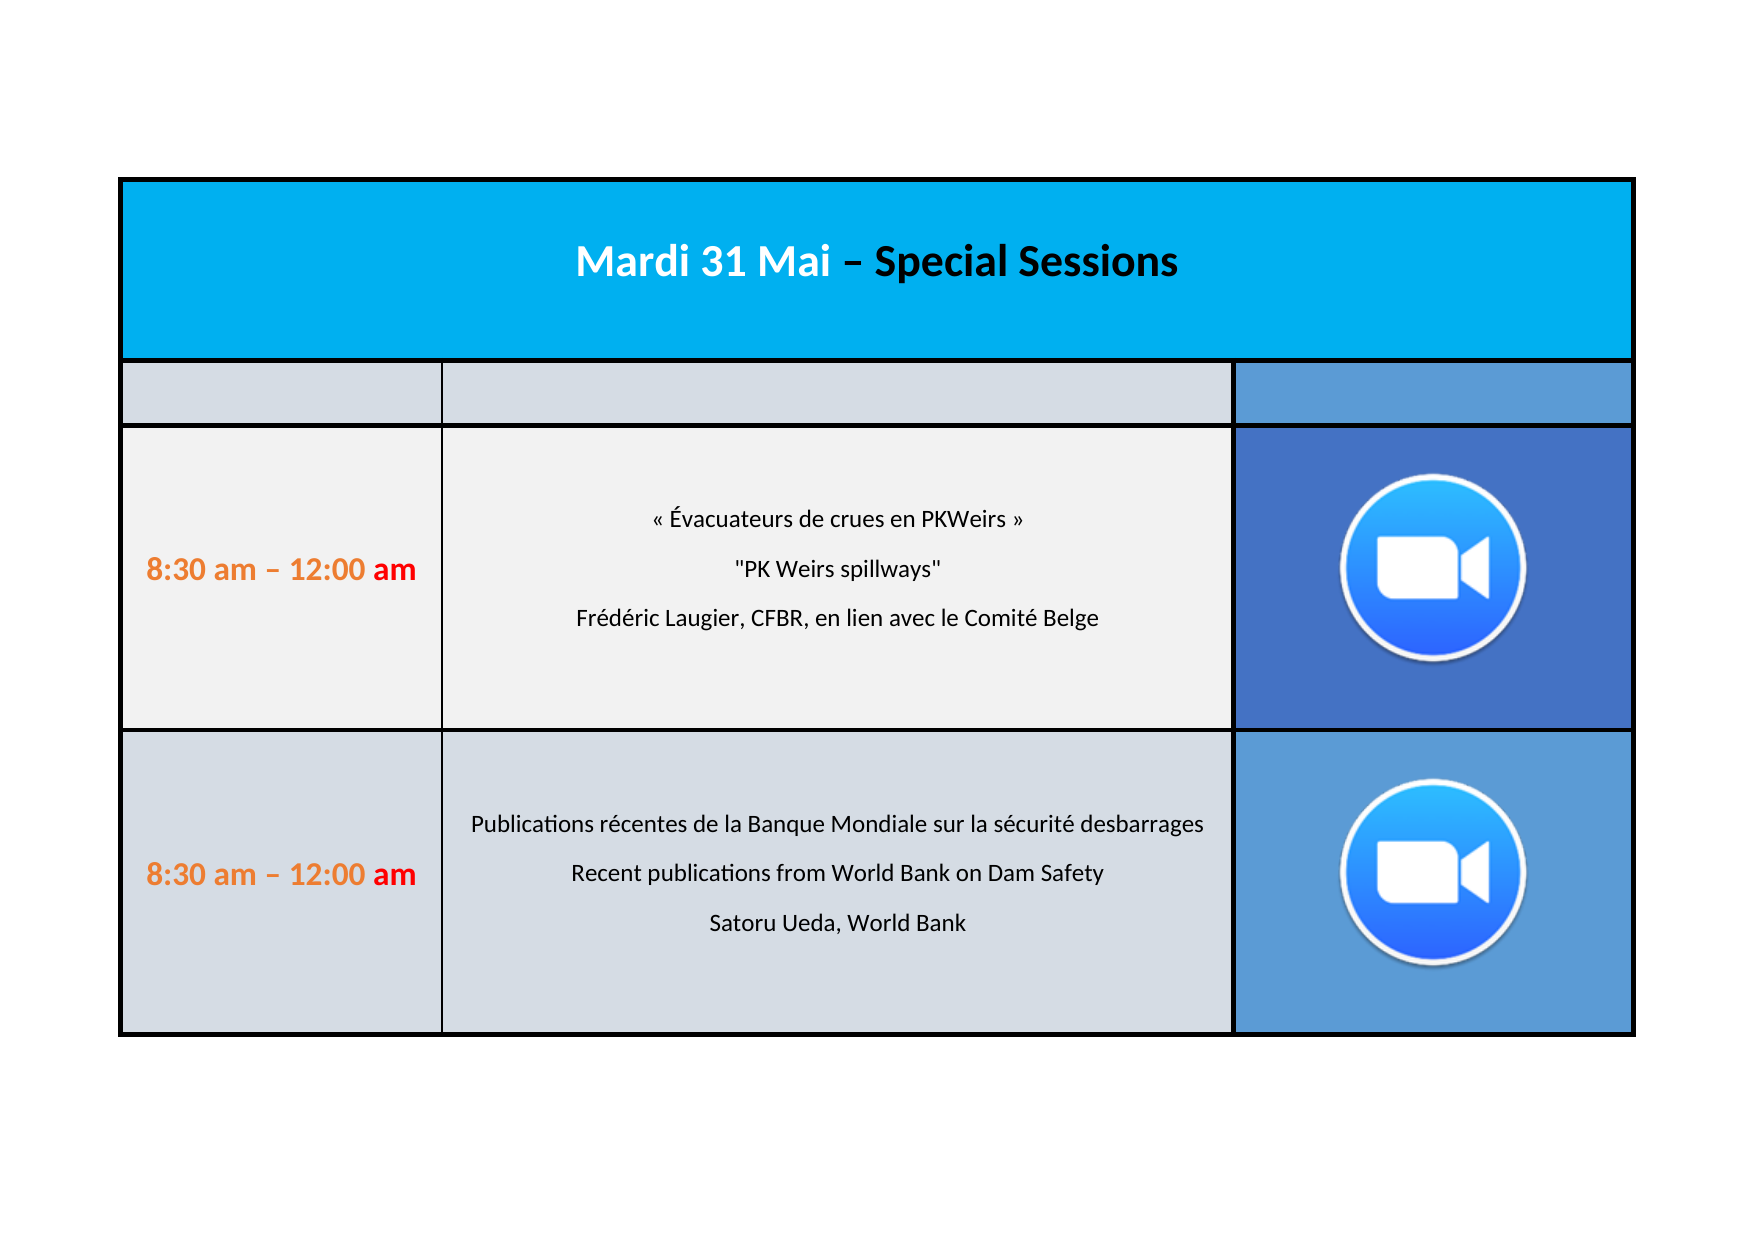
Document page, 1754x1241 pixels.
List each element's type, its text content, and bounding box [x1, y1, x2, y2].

table_cell 8:30 am – 12:00 am [123, 428, 441, 728]
table_header Mardi 31 Mai – Special Sessions [123, 182, 1631, 358]
picture [1334, 469, 1533, 668]
table_cell [443, 363, 1231, 423]
table_cell [1236, 363, 1631, 423]
table_cell [123, 363, 441, 423]
table_cell 8:30 am – 12:00 am [123, 732, 441, 1032]
table_cell Publications récentes de la Banque Mondiale sur la sécurité desbarrages Recent publications from World Bank on Dam Safety Satoru Ueda, World Bank [443, 732, 1231, 1032]
table_cell [1236, 428, 1631, 728]
picture [1334, 773, 1533, 972]
table_cell [1236, 732, 1631, 1032]
table_cell « Évacuateurs de crues en PKWeirs » "PK Weirs spillways" Frédéric Laugier, CFBR, en lien avec le Comité Belge [443, 428, 1231, 728]
